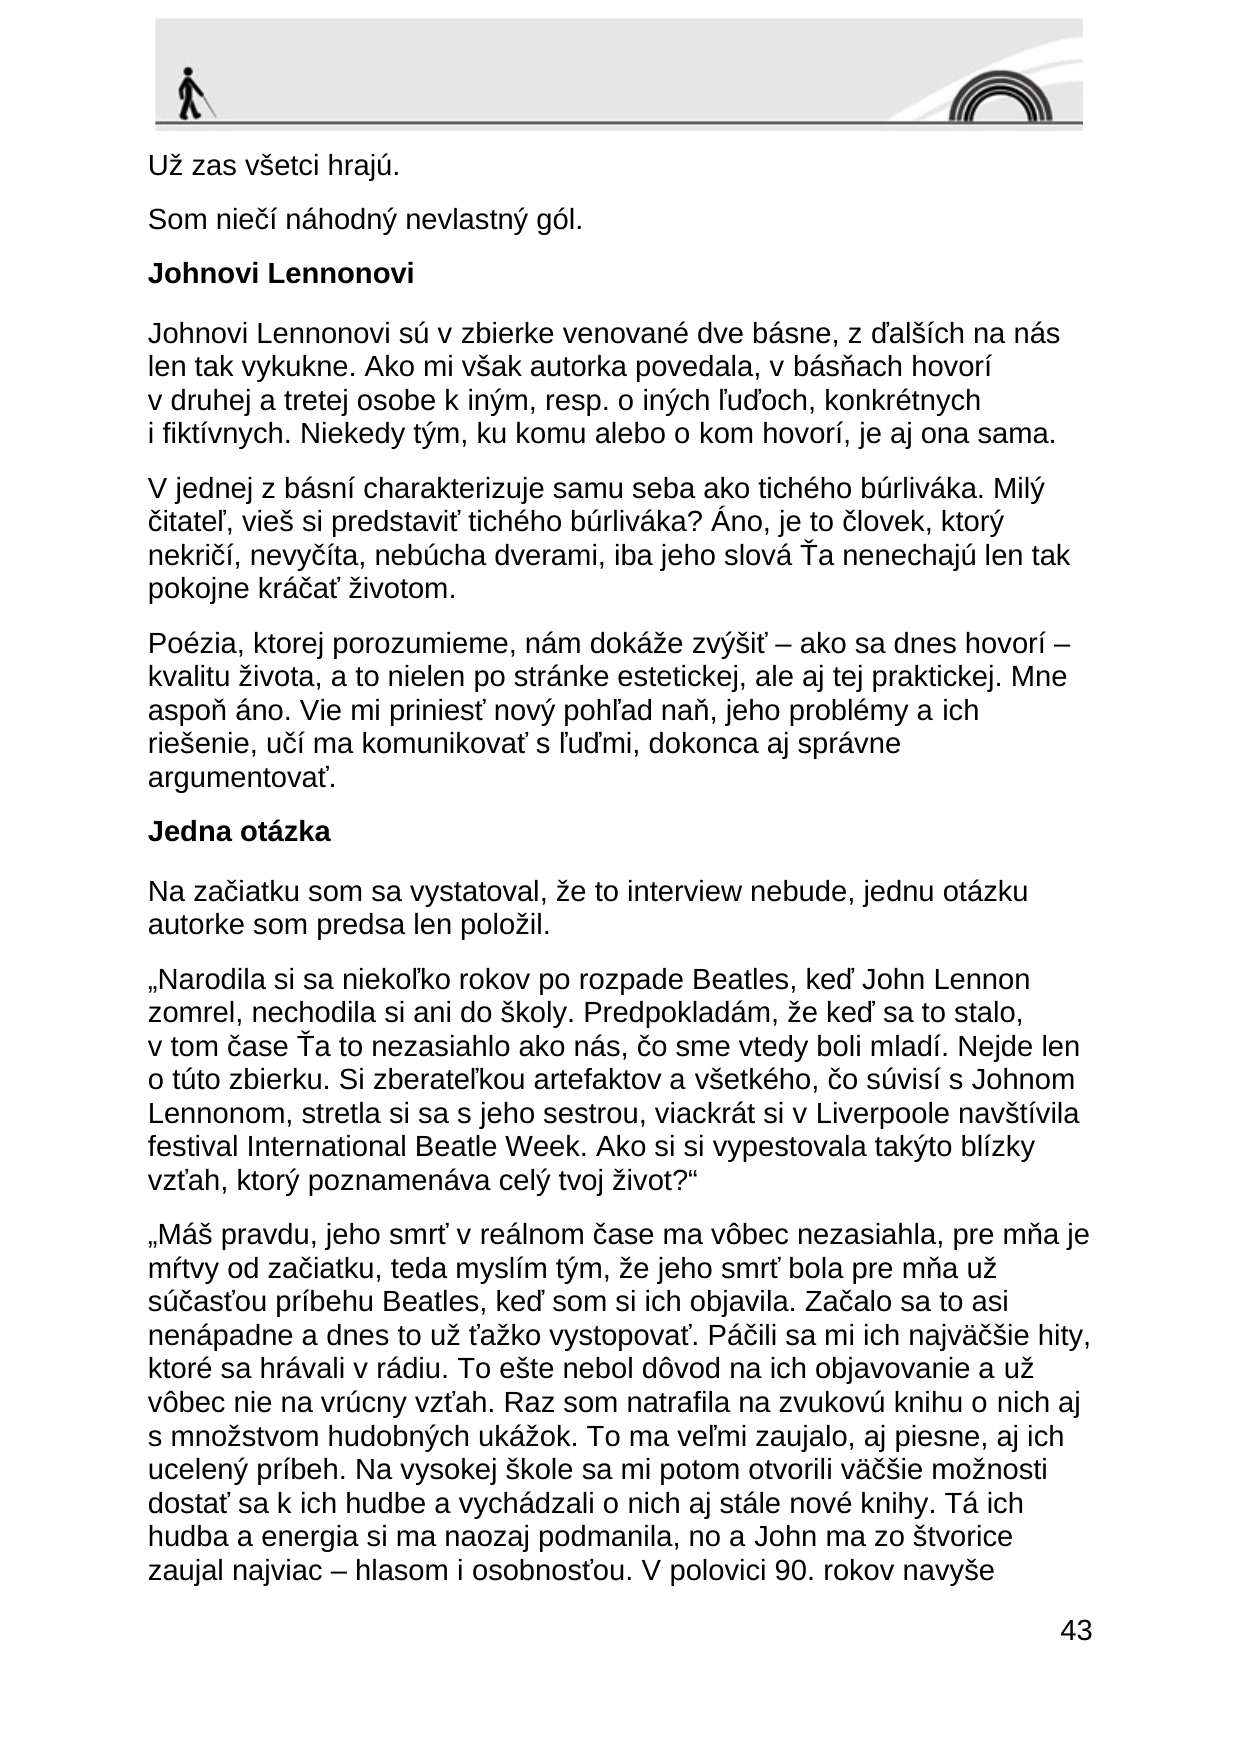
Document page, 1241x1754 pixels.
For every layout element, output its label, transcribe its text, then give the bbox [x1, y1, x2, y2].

text Jedna otázka [148, 814, 1092, 848]
text Johnovi Lennonovi [148, 256, 1092, 290]
text Na začiatku som sa vystatoval, že to interview nebude, jednu otázku autorke som predsa len položil. [148, 874, 1092, 941]
text Johnovi Lennonovi sú v zbierke venované dve básne, z ďalších na nás len tak vykukne. Ako mi však autorka povedala, v básňach hovorí v druhej a tretej osobe k iným, resp. o iných ľuďoch, konkrétnych i fiktívnych. Niekedy tým, ku komu alebo o kom hovorí, je aj ona sama. [148, 316, 1092, 450]
text Už zas všetci hrajú. [148, 148, 1092, 181]
text Som niečí náhodný nevlastný gól. [148, 202, 1092, 236]
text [148, 1217, 1092, 1586]
text Poézia, ktorej porozumieme, nám dokáže zvýšiť – ako sa dnes hovorí – kvalitu života, a to nielen po stránke estetickej, ale aj tej praktickej. Mne aspoň áno. Vie mi priniesť nový pohľad naň, jeho problémy a ich riešenie, učí ma komunikovať s ľuďmi, dokonca aj správne argumentovať. [148, 626, 1092, 793]
text V jednej z básní charakterizuje samu seba ako tichého búrliváka. Milý čitateľ, vieš si predstaviť tichého búrliváka? Áno, je to človek, ktorý nekričí, nevyčíta, nebúcha dverami, iba jeho slová Ťa nenechajú len tak pokojne kráčať životom. [148, 471, 1092, 605]
picture [155, 17, 1083, 131]
text „Narodila si sa niekoľko rokov po rozpade Beatles, keď John Lennon zomrel, nechodila si ani do školy. Predpokladám, že keď sa to stalo, v tom čase Ťa to nezasiahlo ako nás, čo sme vtedy boli mladí. Nejde len o túto zbierku. Si zberateľkou artefaktov a všetkého, čo súvisí s Johnom Lennonom, stretla si sa s jeho sestrou, viackrát si v Liverpoole navštívila festival International Beatle Week. Ako si si vypestovala takýto blízky vzťah, ktorý poznamenáva celý tvoj život?“ [148, 962, 1092, 1196]
